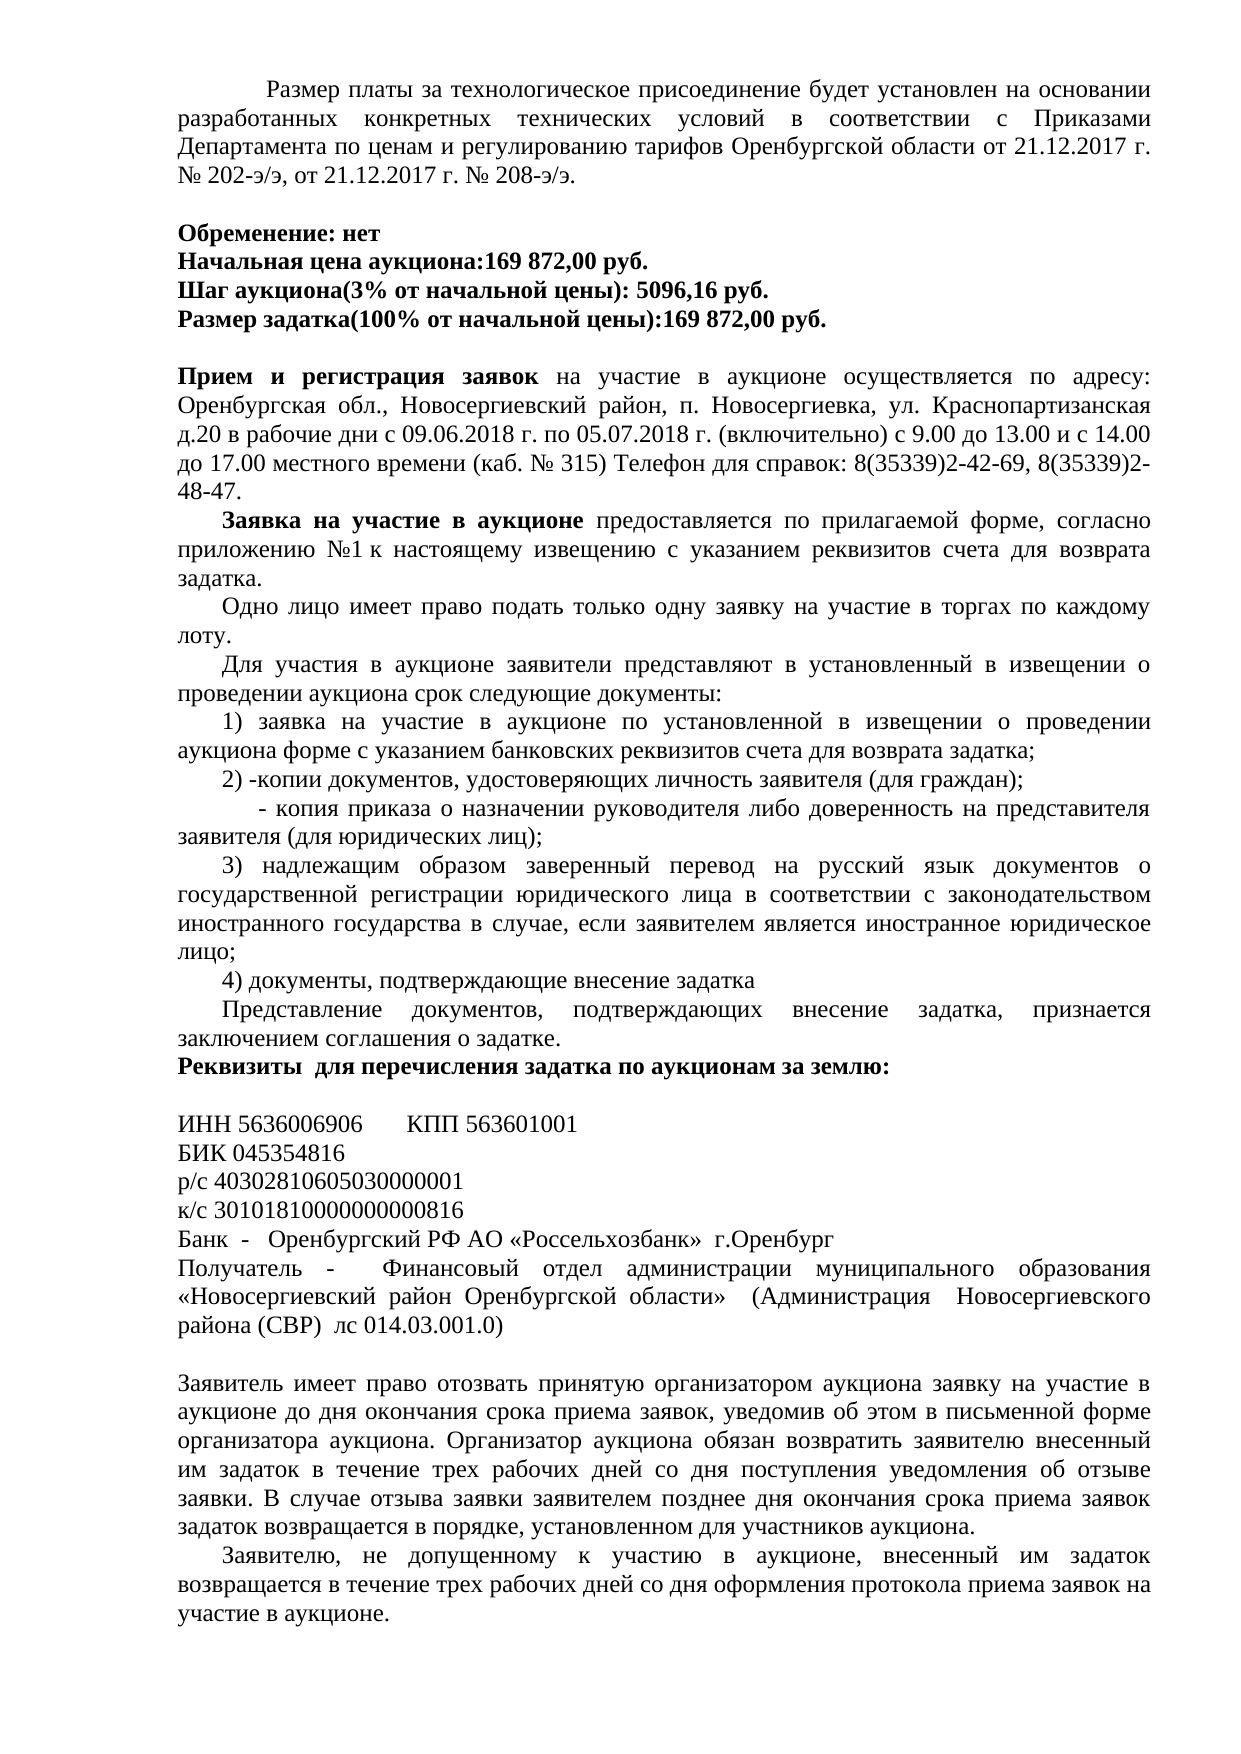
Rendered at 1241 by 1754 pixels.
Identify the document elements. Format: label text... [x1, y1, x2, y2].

text к/с 30101810000000000816 [177, 1195, 1152, 1224]
text Начальная цена аукциона:169 872,00 руб. [177, 246, 1152, 275]
text 4) документы, подтверждающие внесение задатка [177, 965, 1152, 994]
text Представление документов, подтверждающих внесение задатка, признается заключением соглашения о задатке. [177, 994, 1152, 1051]
text Одно лицо имеет право подать только одну заявку на участие в торгах по каждому лоту. [177, 591, 1152, 649]
text Размер задатка(100% от начальной цены):169 872,00 руб. [177, 304, 1152, 333]
text Реквизиты для перечисления задатка по аукционам за землю: [177, 1051, 1152, 1080]
text Шаг аукциона(3% от начальной цены): 5096,16 руб. [177, 275, 1152, 304]
text ИНН 5636006906 КПП 563601001 [177, 1109, 1152, 1138]
text Банк - Оренбургский РФ АО «Россельхозбанк» г.Оренбург [177, 1224, 1152, 1253]
text БИК 045354816 [177, 1138, 1152, 1166]
text Для участия в аукционе заявители представляют в установленный в извещении о проведении аукциона срок следующие документы: [177, 649, 1152, 706]
text Получатель - Финансовый отдел администрации муниципального образования «Новосергиевский район Оренбургской области» (Администрация Новосергиевского района (СВР) лс 014.03.001.0) [177, 1253, 1152, 1339]
text Заявителю, не допущенному к участию в аукционе, внесенный им задаток возвращается в течение трех рабочих дней со дня оформления протокола приема заявок на участие в аукционе. [177, 1540, 1152, 1626]
text Обременение: нет [177, 218, 1152, 246]
text 2) -копии документов, удостоверяющих личность заявителя (для граждан); [177, 764, 1152, 793]
text - копия приказа о назначении руководителя либо доверенность на представителя заявителя (для юридических лиц); [177, 793, 1152, 850]
text р/с 40302810605030000001 [177, 1166, 1152, 1195]
text Прием и регистрация заявок на участие в аукционе осуществляется по адресу: Оренбургская обл., Новосергиевский район, п. Новосергиевка, ул. Краснопартизанская д.20 в рабочие дни с 09.06.2018 г. по 05.07.2018 г. (включительно) с 9.00 до 13.00 и с 14.00 до 17.00 местного времени (каб. № 315) Телефон для справок: 8(35339)2-42-69, 8(35339)2-48-47. [177, 361, 1152, 505]
text 1) заявка на участие в аукционе по установленной в извещении о проведении аукциона форме с указанием банковских реквизитов счета для возврата задатка; [177, 706, 1152, 764]
text Заявитель имеет право отозвать принятую организатором аукциона заявку на участие в аукционе до дня окончания срока приема заявок, уведомив об этом в письменной форме организатора аукциона. Организатор аукциона обязан возвратить заявителю внесенный им задаток в течение трех рабочих дней со дня поступления уведомления об отзыве заявки. В случае отзыва заявки заявителем позднее дня окончания срока приема заявок задаток возвращается в порядке, установленном для участников аукциона. [177, 1368, 1152, 1540]
text 3) надлежащим образом заверенный перевод на русский язык документов о государственной регистрации юридического лица в соответствии с законодательством иностранного государства в случае, если заявителем является иностранное юридическое лицо; [177, 850, 1152, 965]
text Размер платы за технологическое присоединение будет установлен на основании разработанных конкретных технических условий в соответствии с Приказами Департамента по ценам и регулированию тарифов Оренбургской области от 21.12.2017 г. № 202-э/э, от 21.12.2017 г. № 208-э/э. [177, 74, 1152, 189]
text Заявка на участие в аукционе предоставляется по прилагаемой форме, согласно приложению №1 к настоящему извещению с указанием реквизитов счета для возврата задатка. [177, 505, 1152, 591]
